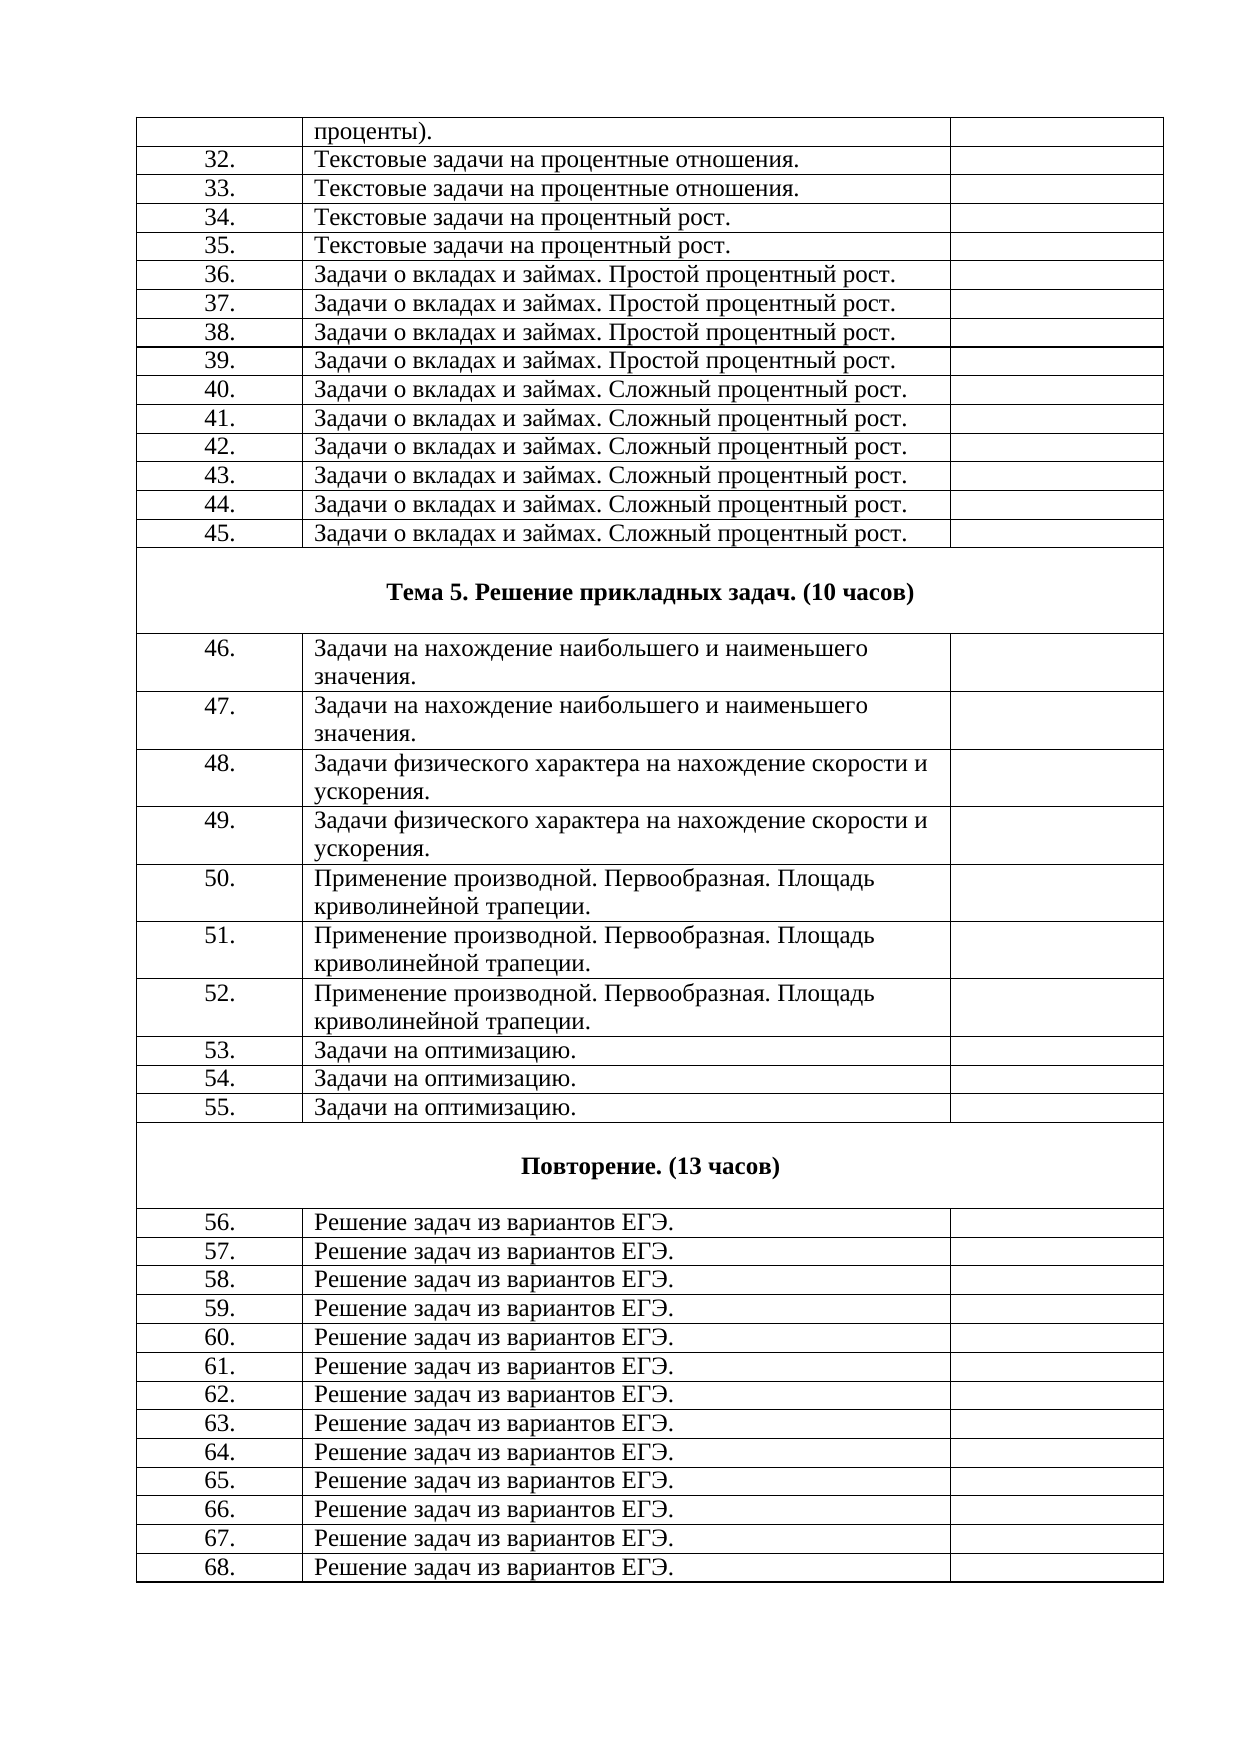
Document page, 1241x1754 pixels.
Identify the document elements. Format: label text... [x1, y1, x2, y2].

table_cell Задачи физического характера на нахождение скорости и ускорения. [303, 750, 950, 806]
table_cell [951, 376, 1163, 404]
table_cell Решение задач из вариантов ЕГЭ. [303, 1238, 950, 1265]
table_cell 46. [137, 634, 302, 691]
table_cell Решение задач из вариантов ЕГЭ. [303, 1410, 950, 1438]
table_cell Решение задач из вариантов ЕГЭ. [303, 1324, 950, 1352]
table_cell Задачи о вкладах и займах. Сложный процентный рост. [303, 376, 950, 404]
table_cell Задачи на нахождение наибольшего и наименьшего значения. [303, 692, 950, 748]
table_cell 60. [137, 1324, 302, 1352]
table_cell 57. [137, 1238, 302, 1265]
table_cell 61. [137, 1353, 302, 1381]
table_cell [951, 1410, 1163, 1438]
table_header [137, 118, 302, 146]
table_cell 45. [137, 520, 302, 547]
table_cell 32. [137, 147, 302, 174]
table_header [951, 118, 1163, 146]
table_cell [951, 1496, 1163, 1524]
table_cell [951, 175, 1163, 203]
table_cell Задачи о вкладах и займах. Сложный процентный рост. [303, 520, 950, 547]
table_cell Текстовые задачи на процентные отношения. [303, 147, 950, 174]
table_cell 41. [137, 405, 302, 433]
table_cell [951, 434, 1163, 461]
table_cell [951, 1353, 1163, 1381]
table_cell Текстовые задачи на процентные отношения. [303, 175, 950, 203]
table_cell 51. [137, 922, 302, 978]
table_cell 59. [137, 1295, 302, 1323]
table_cell Задачи о вкладах и займах. Простой процентный рост. [303, 319, 950, 346]
table_cell [951, 1468, 1163, 1495]
table_cell [951, 1037, 1163, 1065]
table_cell 33. [137, 175, 302, 203]
table_cell Решение задач из вариантов ЕГЭ. [303, 1353, 950, 1381]
table_cell Текстовые задачи на процентный рост. [303, 233, 950, 260]
table_cell Задачи физического характера на нахождение скорости и ускорения. [303, 807, 950, 863]
table_cell Решение задач из вариантов ЕГЭ. [303, 1468, 950, 1495]
table_cell Применение производной. Первообразная. Площадь криволинейной трапеции. [303, 922, 950, 978]
table_cell [951, 520, 1163, 547]
table_cell Решение задач из вариантов ЕГЭ. [303, 1295, 950, 1323]
table_cell 36. [137, 261, 302, 289]
table_cell [951, 922, 1163, 978]
table_cell Задачи о вкладах и займах. Сложный процентный рост. [303, 434, 950, 461]
table_cell [951, 692, 1163, 748]
table_cell Задачи на оптимизацию. [303, 1066, 950, 1093]
table_cell [951, 1554, 1163, 1581]
table_cell [951, 290, 1163, 317]
table_cell Задачи о вкладах и займах. Сложный процентный рост. [303, 462, 950, 490]
table_cell [951, 491, 1163, 518]
table_cell [951, 807, 1163, 863]
table_cell 42. [137, 434, 302, 461]
table_cell [951, 1439, 1163, 1467]
table_cell [951, 1238, 1163, 1265]
table_cell Решение задач из вариантов ЕГЭ. [303, 1525, 950, 1552]
table_cell [951, 147, 1163, 174]
table_cell 50. [137, 865, 302, 921]
table_cell [951, 405, 1163, 433]
table_cell Текстовые задачи на процентный рост. [303, 204, 950, 232]
table_cell 53. [137, 1037, 302, 1065]
table_cell [951, 462, 1163, 490]
table_cell Задачи о вкладах и займах. Простой процентный рост. [303, 261, 950, 289]
table_cell Решение задач из вариантов ЕГЭ. [303, 1554, 950, 1581]
table_cell [951, 1209, 1163, 1237]
table_cell 48. [137, 750, 302, 806]
table_header проценты). [303, 118, 950, 146]
table_cell 67. [137, 1525, 302, 1552]
table_cell 58. [137, 1266, 302, 1294]
table_cell 52. [137, 979, 302, 1036]
table_cell Задачи на оптимизацию. [303, 1094, 950, 1122]
table_cell Решение задач из вариантов ЕГЭ. [303, 1209, 950, 1237]
table_cell [951, 979, 1163, 1036]
table_cell Задачи на оптимизацию. [303, 1037, 950, 1065]
table_cell 63. [137, 1410, 302, 1438]
table_cell 49. [137, 807, 302, 863]
table_cell Решение задач из вариантов ЕГЭ. [303, 1439, 950, 1467]
table_cell 54. [137, 1066, 302, 1093]
table_cell Задачи о вкладах и займах. Сложный процентный рост. [303, 491, 950, 518]
table_cell [951, 319, 1163, 346]
table_cell [951, 233, 1163, 260]
table_cell 62. [137, 1382, 302, 1409]
table_cell 40. [137, 376, 302, 404]
table_cell 55. [137, 1094, 302, 1122]
table_cell [951, 204, 1163, 232]
table_cell [951, 750, 1163, 806]
table_cell 34. [137, 204, 302, 232]
table_cell [951, 348, 1163, 375]
table_cell 44. [137, 491, 302, 518]
table_cell 39. [137, 348, 302, 375]
table_cell 64. [137, 1439, 302, 1467]
table_cell [951, 1266, 1163, 1294]
table_cell Повторение. (13 часов) [137, 1123, 1163, 1208]
table_cell 47. [137, 692, 302, 748]
table_cell [951, 1324, 1163, 1352]
table_cell Тема 5. Решение прикладных задач. (10 часов) [137, 548, 1163, 633]
table_cell 68. [137, 1554, 302, 1581]
table_cell Задачи о вкладах и займах. Простой процентный рост. [303, 290, 950, 317]
table_cell 66. [137, 1496, 302, 1524]
table_cell 65. [137, 1468, 302, 1495]
table_cell 43. [137, 462, 302, 490]
table_cell [951, 1295, 1163, 1323]
table_cell Задачи на нахождение наибольшего и наименьшего значения. [303, 634, 950, 691]
table_cell [951, 261, 1163, 289]
table_cell 35. [137, 233, 302, 260]
table_cell [951, 1066, 1163, 1093]
table_cell Применение производной. Первообразная. Площадь криволинейной трапеции. [303, 979, 950, 1036]
table_cell Задачи о вкладах и займах. Простой процентный рост. [303, 348, 950, 375]
table_cell Применение производной. Первообразная. Площадь криволинейной трапеции. [303, 865, 950, 921]
table_cell [951, 634, 1163, 691]
table_cell 56. [137, 1209, 302, 1237]
table_cell [951, 1525, 1163, 1552]
table_cell 38. [137, 319, 302, 346]
table_cell [951, 1094, 1163, 1122]
table_cell Решение задач из вариантов ЕГЭ. [303, 1382, 950, 1409]
table_cell [951, 865, 1163, 921]
table_cell Решение задач из вариантов ЕГЭ. [303, 1496, 950, 1524]
table_cell Решение задач из вариантов ЕГЭ. [303, 1266, 950, 1294]
table_cell [951, 1382, 1163, 1409]
table_cell Задачи о вкладах и займах. Сложный процентный рост. [303, 405, 950, 433]
table_cell 37. [137, 290, 302, 317]
